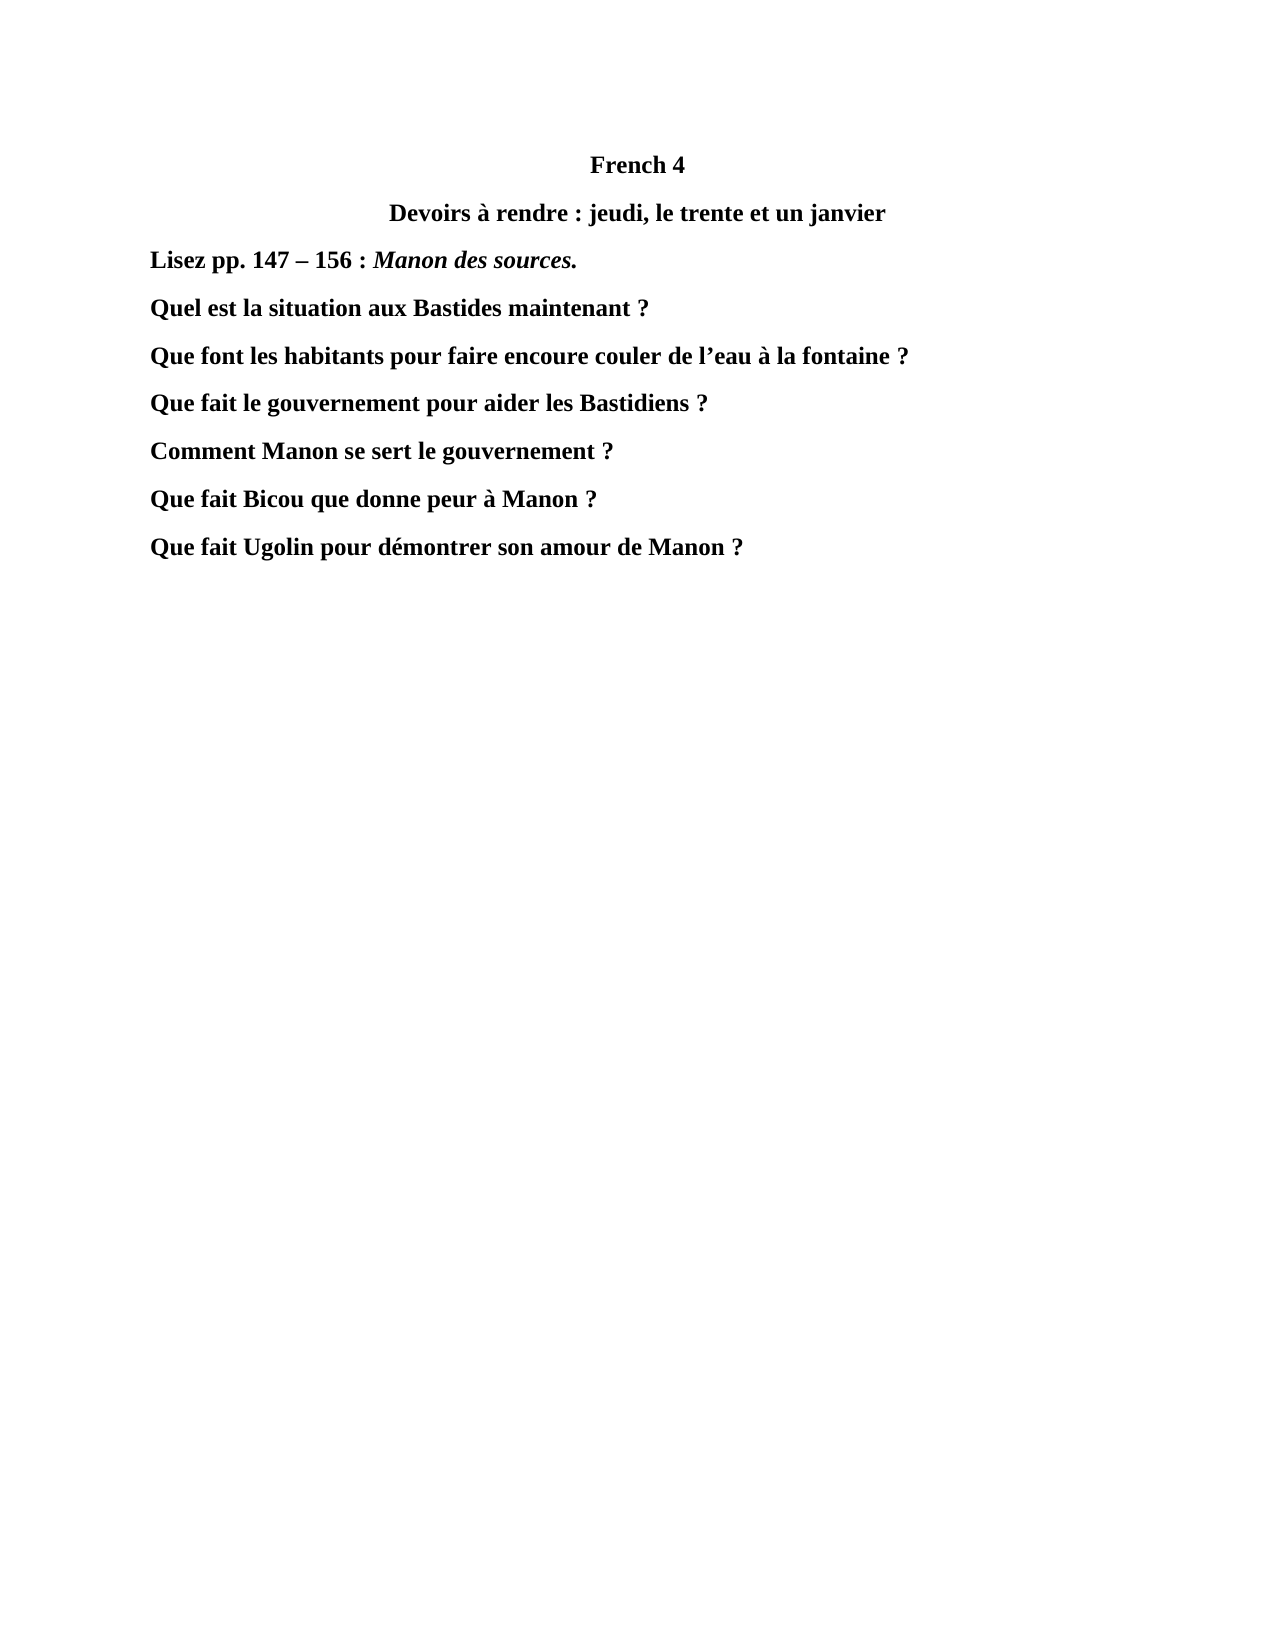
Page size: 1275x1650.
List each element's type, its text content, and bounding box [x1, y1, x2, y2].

text Lisez pp. 147 – 156 : Manon des sources. [150, 245, 1125, 274]
text Quel est la situation aux Bastides maintenant ? [150, 293, 1125, 322]
text Comment Manon se sert le gouvernement ? [150, 436, 1125, 465]
text Que fait Bicou que donne peur à Manon ? [150, 484, 1125, 513]
text Que font les habitants pour faire encoure couler de l’eau à la fontaine ? [150, 341, 1125, 369]
text Que fait Ugolin pour démontrer son amour de Manon ? [150, 532, 1125, 560]
text French 4 [150, 150, 1125, 179]
text Que fait le gouvernement pour aider les Bastidiens ? [150, 388, 1125, 417]
text Devoirs à rendre : jeudi, le trente et un janvier [150, 198, 1125, 226]
